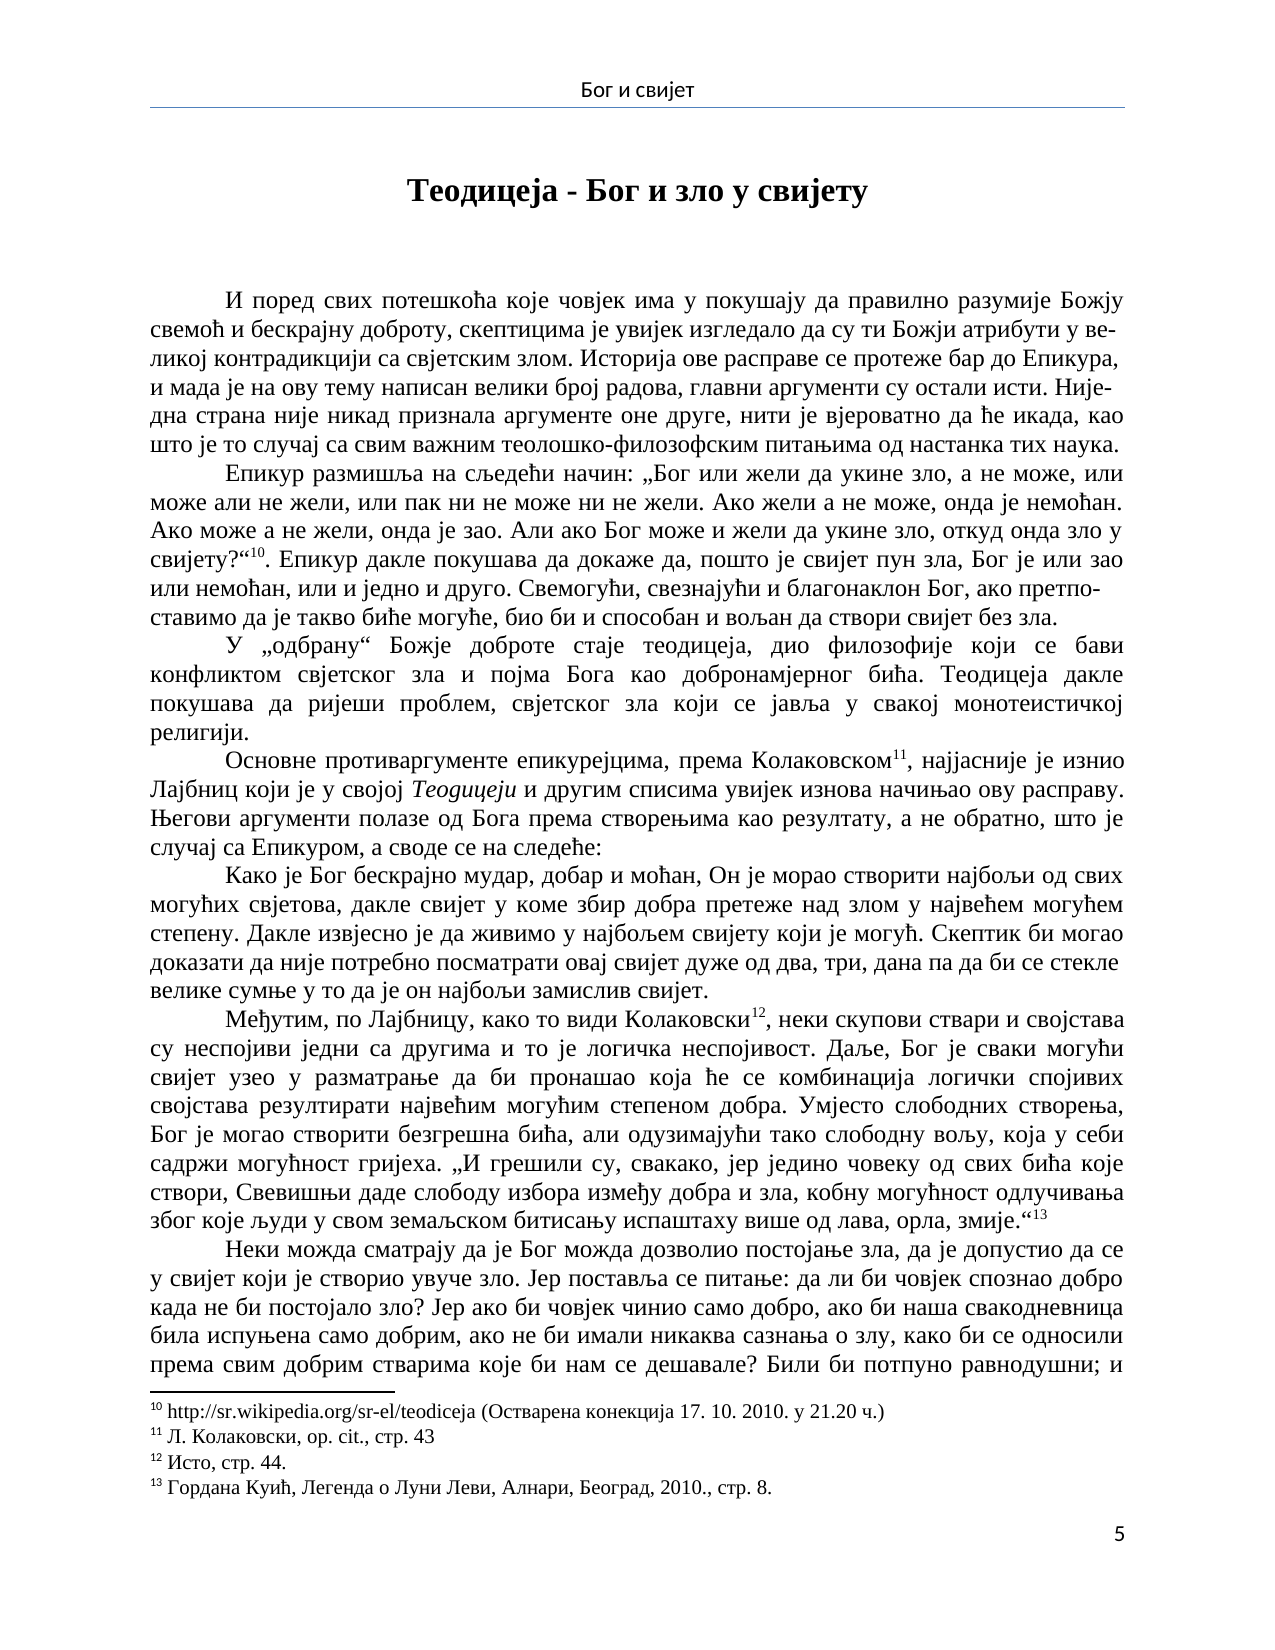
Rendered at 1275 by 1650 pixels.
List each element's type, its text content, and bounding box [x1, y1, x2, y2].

text ликој контрадикцији са свјетским злом. Историја ове расправе се протеже бар до Епикура, [150, 343, 1125, 372]
text Основне противаргументе епикурејцима, према Колаковском, најјасније је изнио Лајбниц који је у својој Теодицеји и другим списима увијек изнова начињао ову расправу. Његови аргументи полазе од Бога према створењима као резултату, а не обратно, што је случај са Епикуром, а своде се на следеће: [150, 746, 1125, 861]
text Епикур размишља на сљедећи начин: „Бог или жели да укине зло, а не може, или може али не жели, или пак ни не може ни не жели. Ако жели а не може, онда је немоћан. Ако може а не жели, онда је зао. Али ако Бог може и жели да укине зло, откуд онда зло у свијету?“. Епикур дакле покушава да докаже да, пошто је свијет пун зла, Бог је или зао или немоћан, или и једно и друго. Свемогући, свезнајући и благонаклон Бог, ако претпо- [150, 458, 1125, 602]
text И поред свих потешкоћа које човјек има у покушају да правилно разумије Божју свемоћ и бескрајну доброту, скептицима је увијек изгледало да су ти Божји атрибути у ве- [150, 286, 1125, 343]
text и мада је на ову тему написан велики број радова, главни аргументи су остали исти. Није- [150, 372, 1125, 401]
text Међутим, по Лајбницу, како то види Колаковски, неки скупови ствари и својстава су неспојиви једни са другима и то је логичка неспојивост. Даље, Бог је сваки могући свијет узео у разматрање да би пронашао која ће се комбинација логички спојивих својстава резултирати највећим могућим степеном добра. Умјесто слободних створења, Бог је могао створити безгрешна бића, али одузимајући тако слободну вољу, која у себи садржи могућност гријеха. „И грешили су, свакако, јер једино човеку од свих бића које створи, Свевишњи даде слободу избора између добра и зла, кобну могућност одлучивања због које људи у свом земаљском битисању испаштаху више од лава, орла, змије.“ [150, 1004, 1125, 1234]
text ставимо да је такво биће могуће, био би и способан и вољан да створи свијет без зла. [150, 602, 1125, 631]
text Како је Бог бескрајно мудар, добар и моћан, Он је морао створити најбољи од свих могућих свјетова, дакле свијет у коме збир добра претеже над злом у највећем могућем степену. Дакле извјесно је да живимо у најбољем свијету који је могућ. Скептик би могао доказати да није потребно посматрати овај свијет дуже од два, три, дана па да би се стекле [150, 861, 1125, 976]
text Теодицеја - Бог и зло у свијету [150, 171, 1125, 209]
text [150, 1234, 1125, 1378]
text дна страна није никад признала аргументе оне друге, нити је вјероватно да ће икада, као што је то случај са свим важним теолошко-филозофским питањима од настанка тих наука. [150, 401, 1125, 458]
text велике сумње у то да је он најбољи замислив свијет. [150, 976, 1125, 1004]
text У „одбрану“ Божје доброте стаје теодицеја, дио филозофије који се бави конфликтом свјетског зла и појма Бога као добронамјерног бића. Теодицеја дакле покушава да ријеши проблем, свјетског зла који се јавља у свакој монотеистичкој религији. [150, 631, 1125, 746]
